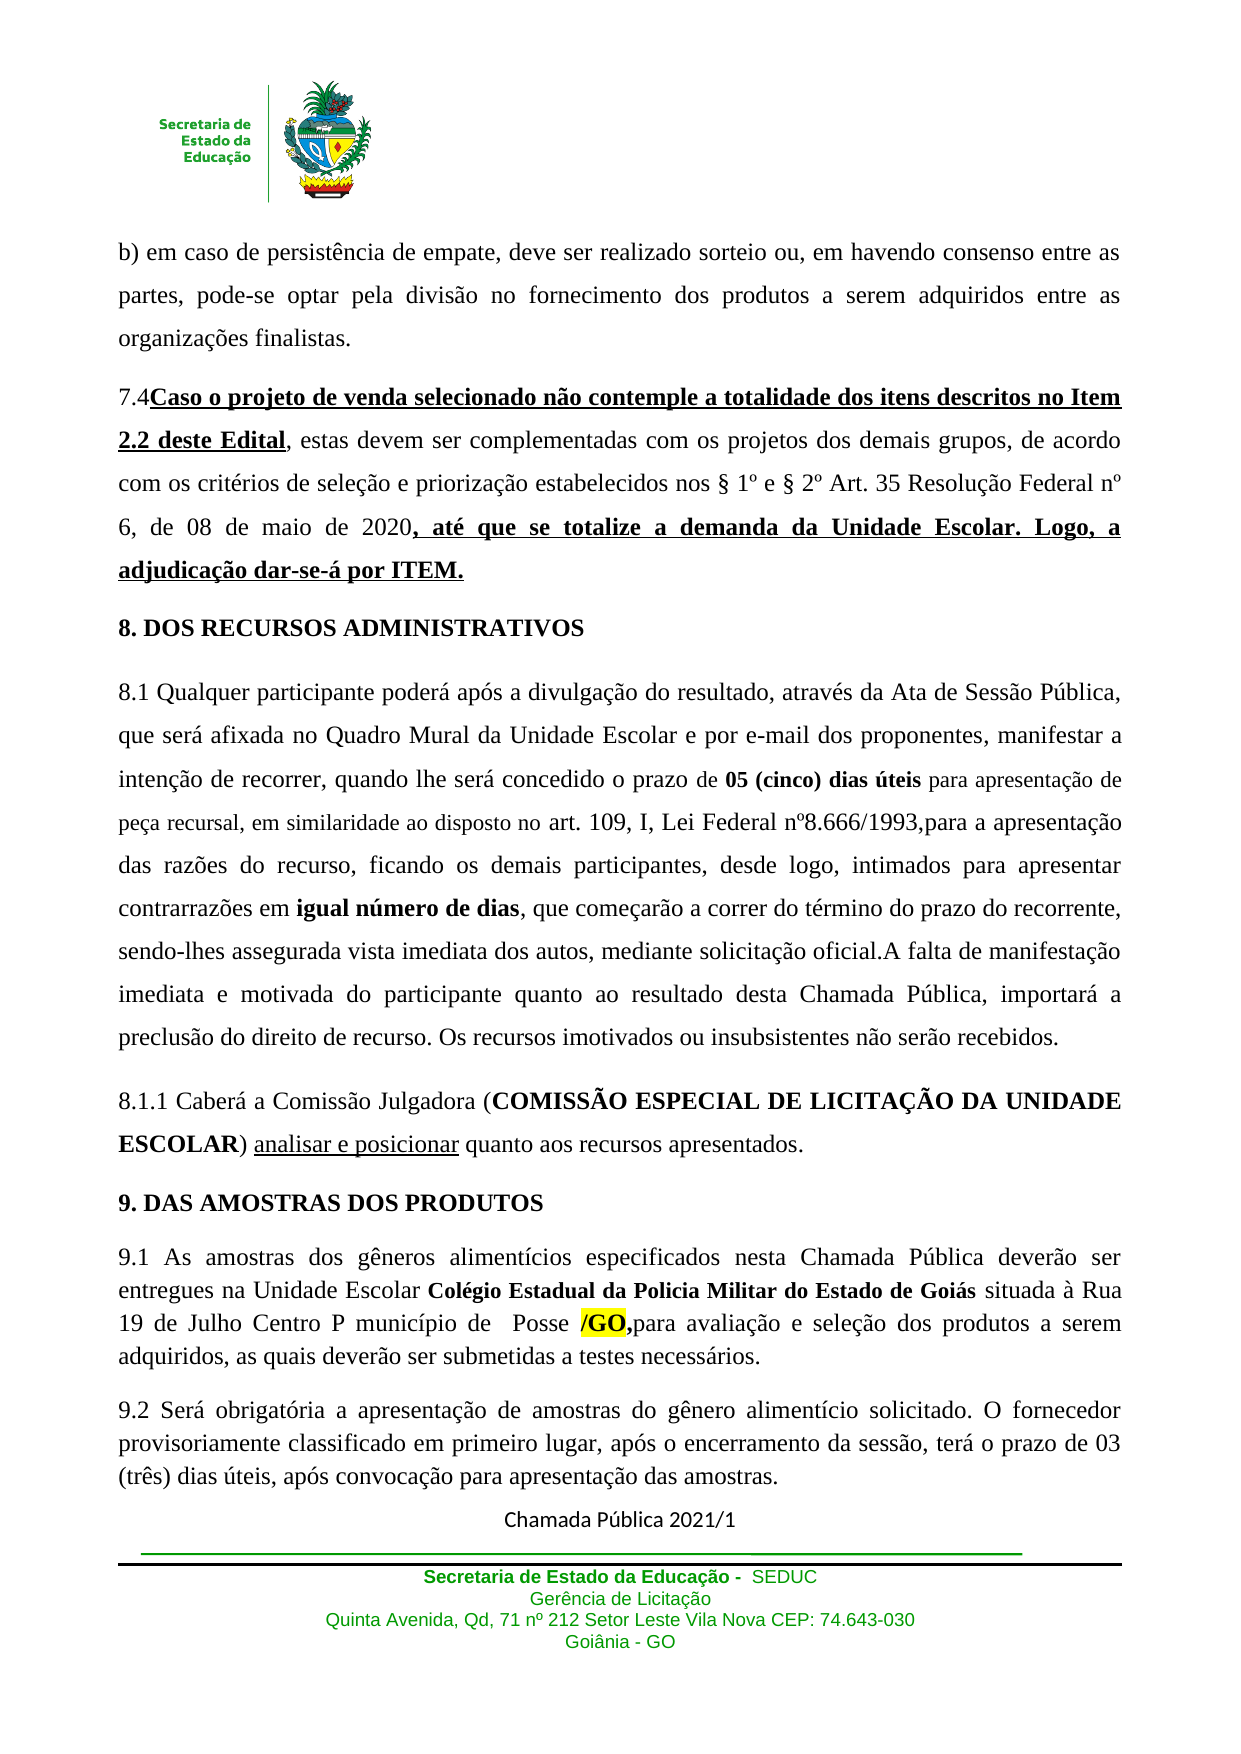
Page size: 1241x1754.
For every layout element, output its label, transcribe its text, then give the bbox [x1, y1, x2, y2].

text 8. DOS RECURSOS ADMINISTRATIVOS [118, 613, 1122, 642]
text b) em caso de persistência de empate, deve ser realizado sorteio ou, em havendo consenso entre as partes, pode-se optar pela divisão no fornecimento dos produtos a serem adquiridos entre as organizações finalistas. [118, 237, 1122, 352]
text 8.1 Qualquer participante poderá após a divulgação do resultado, através da Ata de Sessão Pública, que será afixada no Quadro Mural da Unidade Escolar e por e-mail dos proponentes, manifestar a intenção de recorrer, quando lhe será concedido o prazo de 05 (cinco) dias úteis para apresentação de peça recursal, em similaridade ao disposto no art. 109, I, Lei Federal nº8.666/1993,para a apresentação das razões do recurso, ficando os demais participantes, desde logo, intimados para apresentar contrarrazões em igual número de dias, que começarão a correr do término do prazo do recorrente, sendo-lhes assegurada vista imediata dos autos, mediante solicitação oficial.A falta de manifestação imediata e motivada do participante quanto ao resultado desta Chamada Pública, importará a preclusão do direito de recurso. Os recursos imotivados ou insubsistentes não serão recebidos. [118, 677, 1122, 1051]
text 7.4Caso o projeto de venda selecionado não contemple a totalidade dos itens descritos no Item 2.2 deste Edital, estas devem ser complementadas com os projetos dos demais grupos, de acordo com os critérios de seleção e priorização estabelecidos nos § 1º e § 2º Art. 35 Resolução Federal nº 6, de 08 de maio de 2020, até que se totalize a demanda da Unidade Escolar. Logo, a adjudicação dar-se-á por ITEM. [118, 382, 1122, 583]
text 9.2 Será obrigatória a apresentação de amostras do gênero alimentício solicitado. O fornecedor provisoriamente classificado em primeiro lugar, após o encerramento da sessão, terá o prazo de 03 (três) dias úteis, após convocação para apresentação das amostras. [118, 1395, 1122, 1490]
text 8.1.1 Caberá a Comissão Julgadora (COMISSÃO ESPECIAL DE LICITAÇÃO DA UNIDADE ESCOLAR) analisar e posicionar quanto aos recursos apresentados. [118, 1086, 1122, 1158]
text 9.1 As amostras dos gêneros alimentícios especificados nesta Chamada Pública deverão ser entregues na Unidade Escolar Colégio Estadual da Policia Militar do Estado de Goiás situada à Rua 19 de Julho Centro P município de Posse /GO,para avaliação e seleção dos produtos a serem adquiridos, as quais deverão ser submetidas a testes necessários. [118, 1242, 1122, 1370]
picture [118, 73, 412, 210]
text 9. DAS AMOSTRAS DOS PRODUTOS [118, 1188, 1028, 1217]
